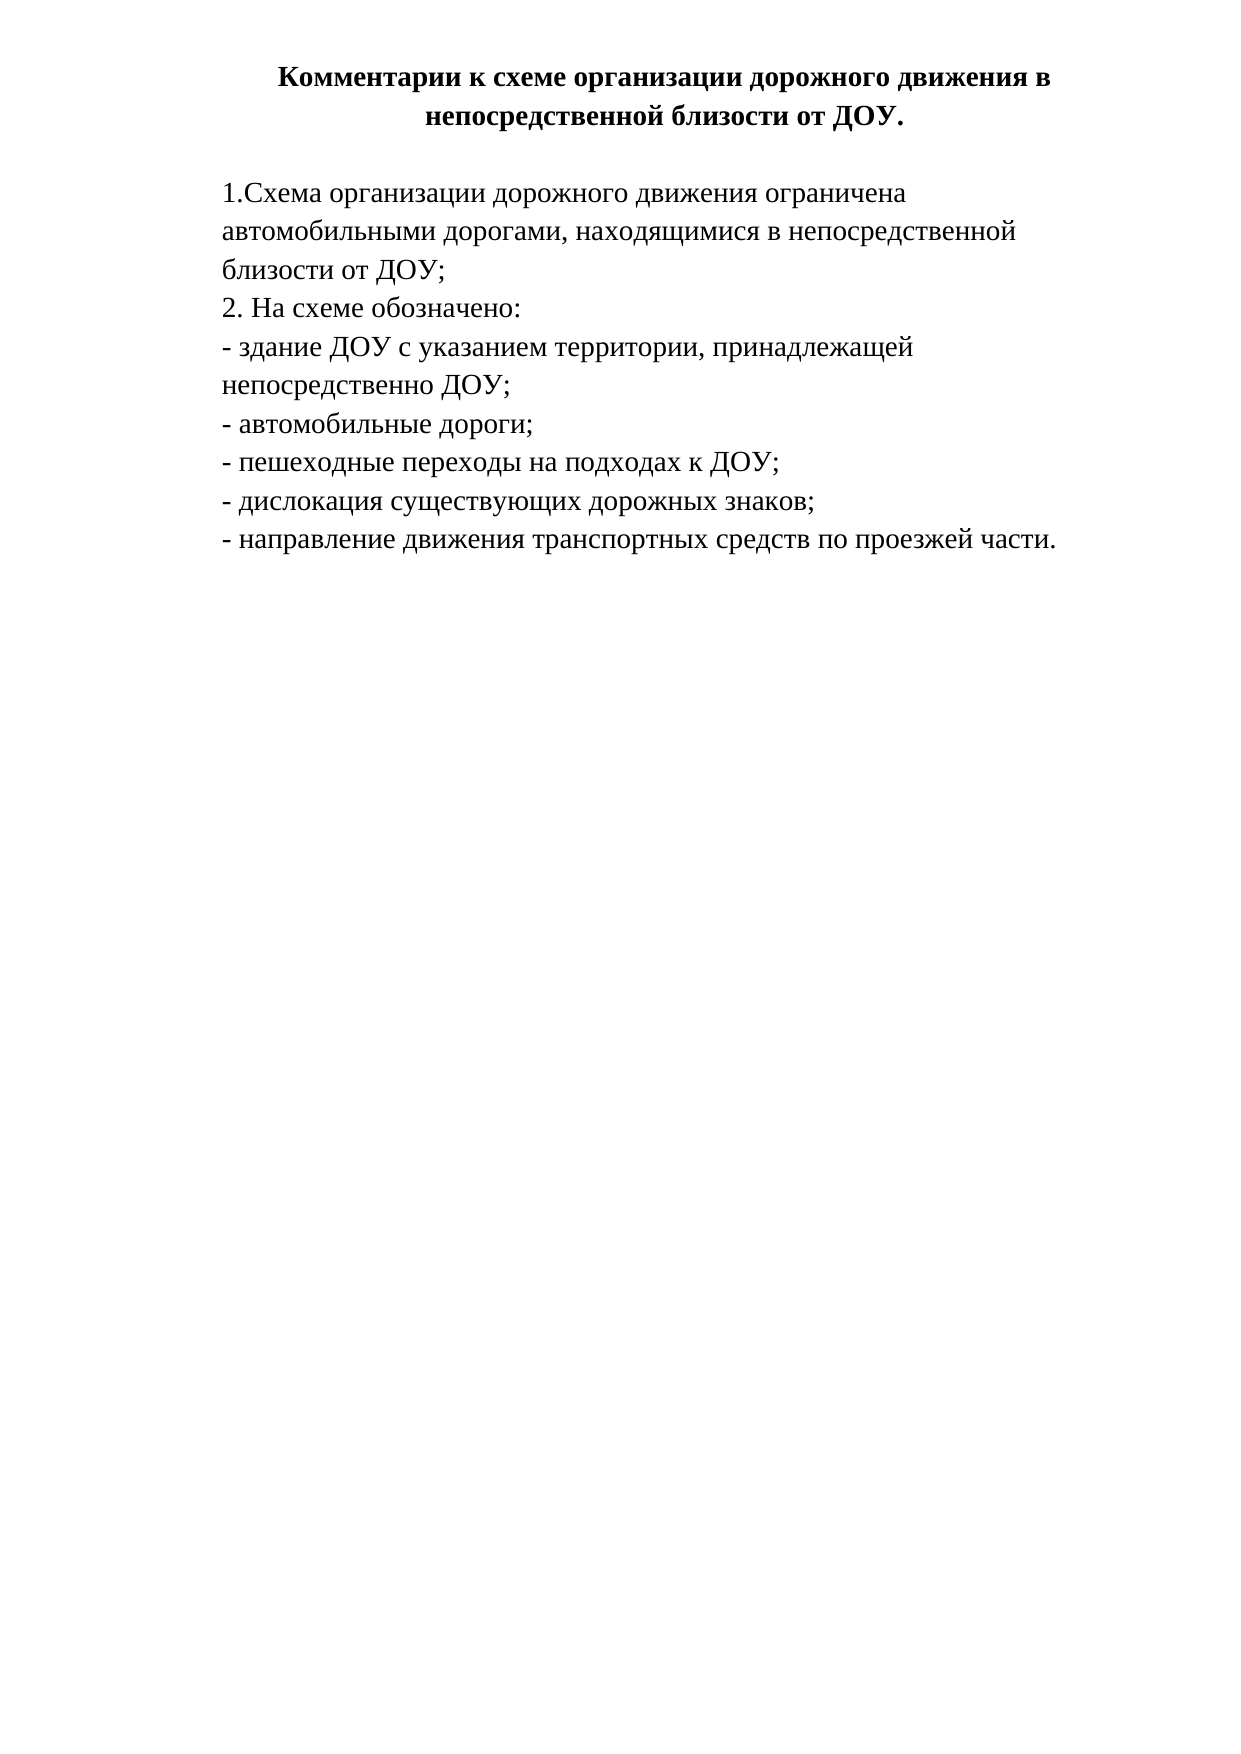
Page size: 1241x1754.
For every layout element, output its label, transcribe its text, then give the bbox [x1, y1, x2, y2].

text 1.Схема организации дорожного движения ограничена автомобильными дорогами, находящимися в непосредственной близости от ДОУ; [222, 175, 1107, 285]
text - дислокация существующих дорожных знаков; [222, 483, 1107, 517]
text - автомобильные дороги; [222, 406, 1107, 439]
text - направление движения транспортных средств по проезжей части. [222, 522, 1107, 555]
text - здание ДОУ с указанием территории, принадлежащей непосредственно ДОУ; [222, 329, 1107, 401]
text 2. На схеме обозначено: [222, 290, 1107, 324]
text Комментарии к схеме организации дорожного движения в непосредственной близости от ДОУ. [222, 59, 1107, 131]
text - пешеходные переходы на подходах к ДОУ; [222, 444, 1107, 478]
